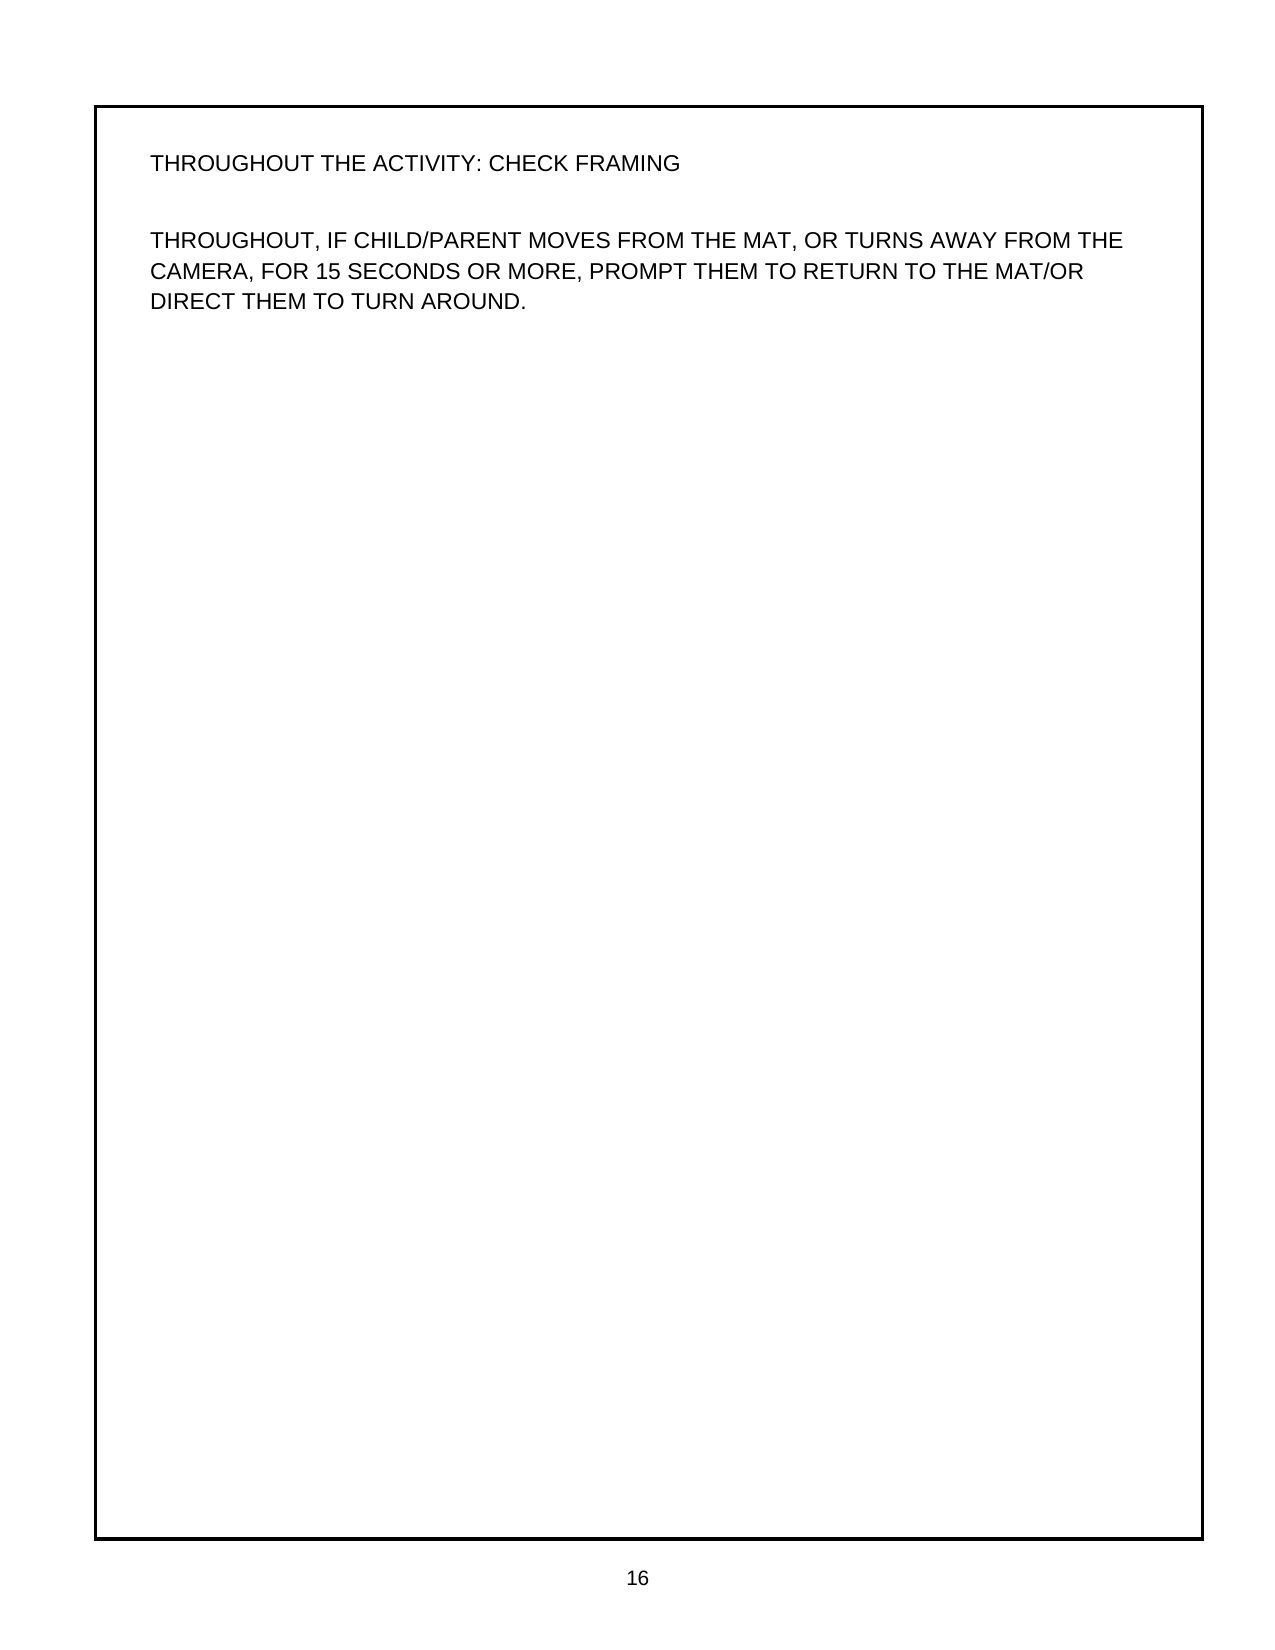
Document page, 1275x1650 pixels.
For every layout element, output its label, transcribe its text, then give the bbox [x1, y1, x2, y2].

text THROUGHOUT, IF CHILD/PARENT MOVES FROM THE MAT, OR TURNS AWAY FROM THE CAMERA, FOR 15 SECONDS OR MORE, PROMPT THEM TO RETURN TO THE MAT/OR DIRECT THEM TO TURN AROUND. [150, 227, 1125, 314]
text THROUGHOUT THE ACTIVITY: CHECK FRAMING [150, 150, 1125, 176]
